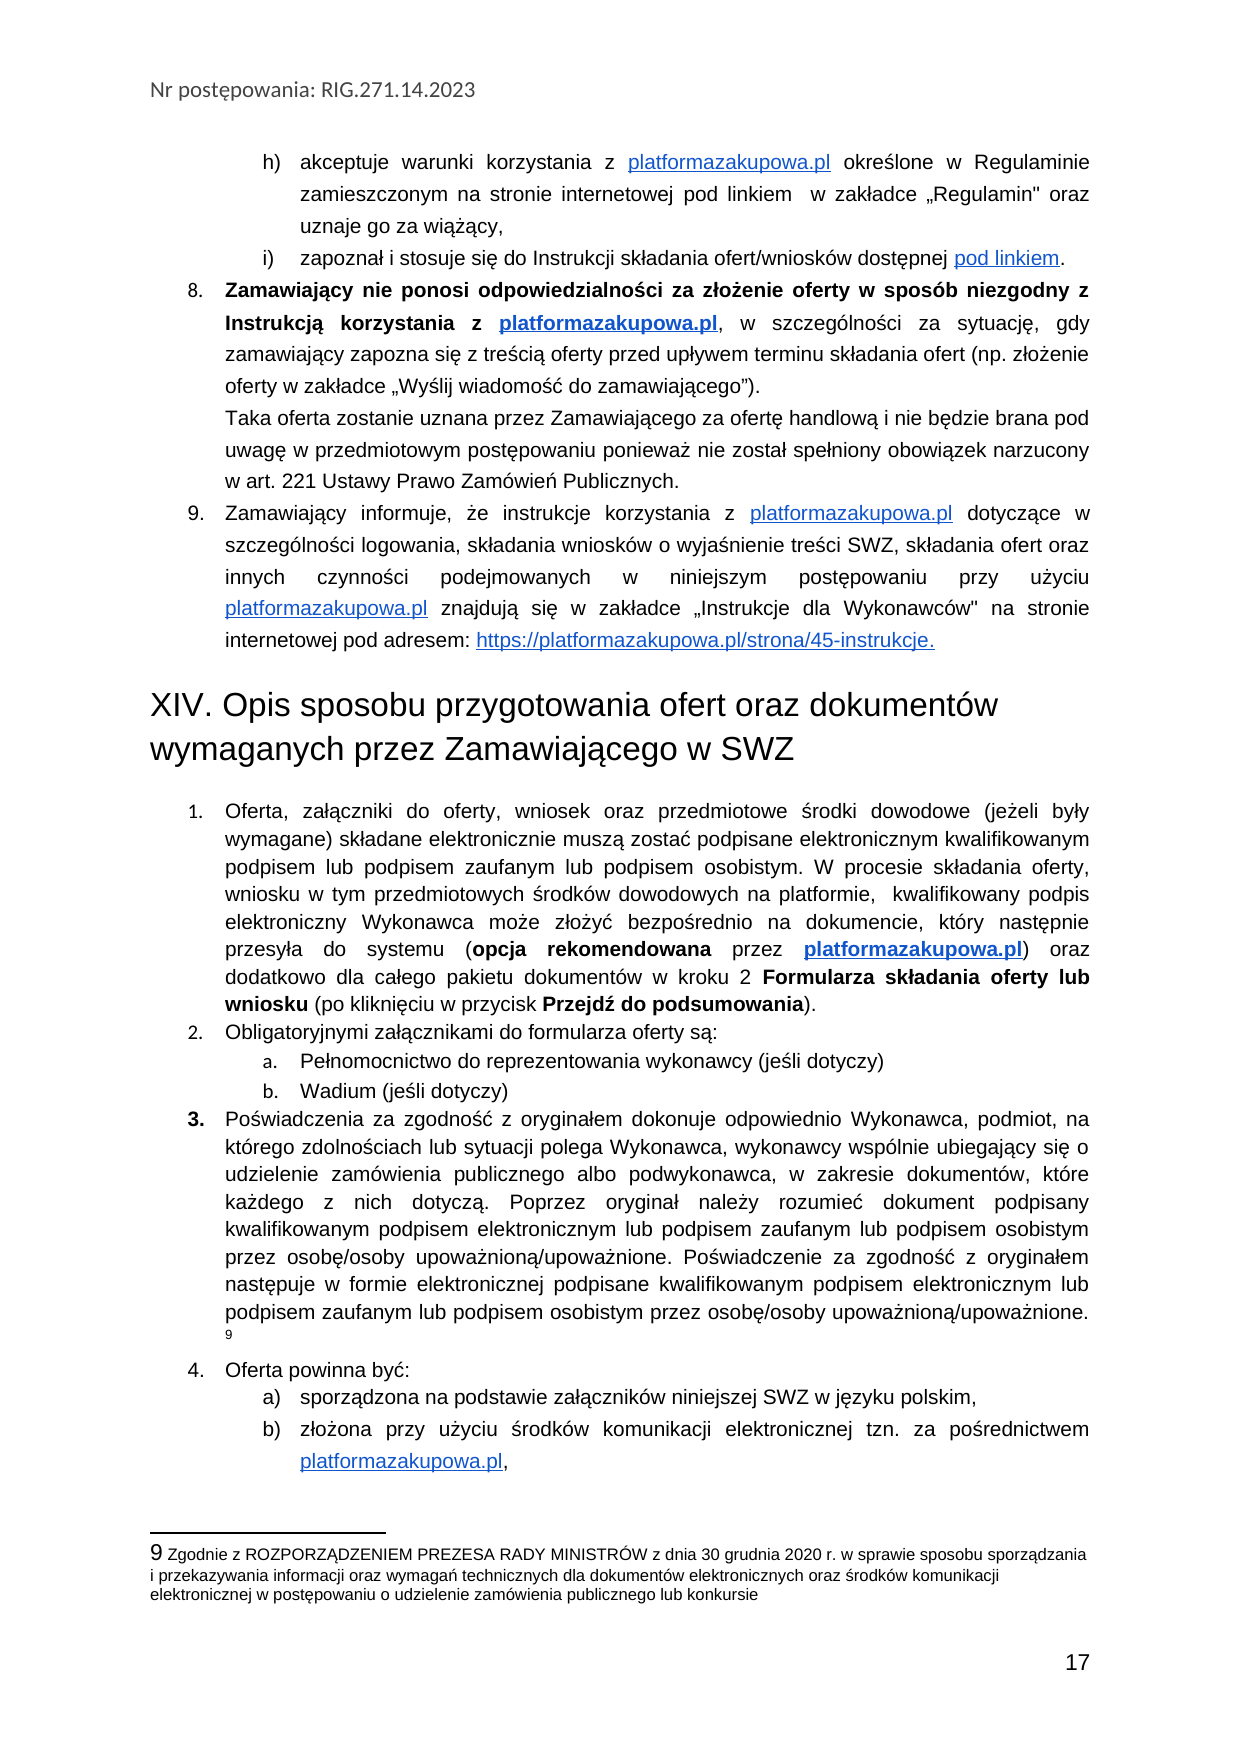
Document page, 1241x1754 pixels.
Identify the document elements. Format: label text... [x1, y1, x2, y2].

subtitle XIV. Opis sposobu przygotowania ofert oraz dokumentów wymaganych przez Zamawiającego w SWZ [150, 685, 1090, 767]
list Zamawiający nie ponosi odpowiedzialności za złożenie oferty w sposób niezgodny z Instrukcją korzystania z platformazakupowa.pl, w szczególności za sytuację, gdy zamawiający zapozna się z treścią oferty przed upływem terminu składania ofert (np. złożenie oferty w zakładce „Wyślij wiadomość do zamawiającego”). [187, 277, 1090, 398]
list Pełnomocnictwo do reprezentowania wykonawcy (jeśli dotyczy) [262, 1049, 1090, 1074]
list złożona przy użyciu środków komunikacji elektronicznej tzn. za pośrednictwem platformazakupowa.pl, [262, 1417, 1090, 1473]
list Oferta powinna być: [187, 1358, 1090, 1382]
list Zamawiający informuje, że instrukcje korzystania z platformazakupowa.pl dotyczące w szczególności logowania, składania wniosków o wyjaśnienie treści SWZ, składania ofert oraz innych czynności podejmowanych w niniejszym postępowaniu przy użyciu platformazakupowa.pl znajdują się w zakładce „Instrukcje dla Wykonawców" na stronie internetowej pod adresem: https://platformazakupowa.pl/strona/45-instrukcje. [187, 501, 1090, 652]
list Poświadczenia za zgodność z oryginałem dokonuje odpowiednio Wykonawca, podmiot, na którego zdolnościach lub sytuacji polega Wykonawca, wykonawcy wspólnie ubiegający się o udzielenie zamówienia publicznego albo podwykonawca, w zakresie dokumentów, które każdego z nich dotyczą. Poprzez oryginał należy rozumieć dokument podpisany kwalifikowanym podpisem elektronicznym lub podpisem zaufanym lub podpisem osobistym przez osobę/osoby upoważnioną/upoważnione. Poświadczenie za zgodność z oryginałem następuje w formie elektronicznej podpisane kwalifikowanym podpisem elektronicznym lub podpisem zaufanym lub podpisem osobistym przez osobę/osoby upoważnioną/upoważnione. [187, 1107, 1090, 1354]
text Taka oferta zostanie uznana przez Zamawiającego za ofertę handlową i nie będzie brana pod uwagę w przedmiotowym postępowaniu ponieważ nie został spełniony obowiązek narzucony w art. 221 Ustawy Prawo Zamówień Publicznych. [225, 406, 1090, 493]
list akceptuje warunki korzystania z platformazakupowa.pl określone w Regulaminie zamieszczonym na stronie internetowej pod linkiem w zakładce „Regulamin" oraz uznaje go za wiążący, [262, 150, 1090, 237]
list Wadium (jeśli dotyczy) [262, 1078, 1090, 1103]
list zapoznał i stosuje się do Instrukcji składania ofert/wniosków dostępnej pod linkiem. [262, 245, 1090, 269]
list Obligatoryjnymi załącznikami do formularza oferty są: [187, 1019, 1090, 1045]
list Oferta, załączniki do oferty, wniosek oraz przedmiotowe środki dowodowe (jeżeli były wymagane) składane elektronicznie muszą zostać podpisane elektronicznym kwalifikowanym podpisem lub podpisem zaufanym lub podpisem osobistym. W procesie składania oferty, wniosku w tym przedmiotowych środków dowodowych na platformie, kwalifikowany podpis elektroniczny Wykonawca może złożyć bezpośrednio na dokumencie, który następnie przesyła do systemu (opcja rekomendowana przez platformazakupowa.pl) oraz dodatkowo dla całego pakietu dokumentów w kroku 2 Formularza składania oferty lub wniosku (po kliknięciu w przycisk Przejdź do podsumowania). [187, 798, 1090, 1016]
list sporządzona na podstawie załączników niniejszej SWZ w języku polskim, [262, 1385, 1090, 1409]
